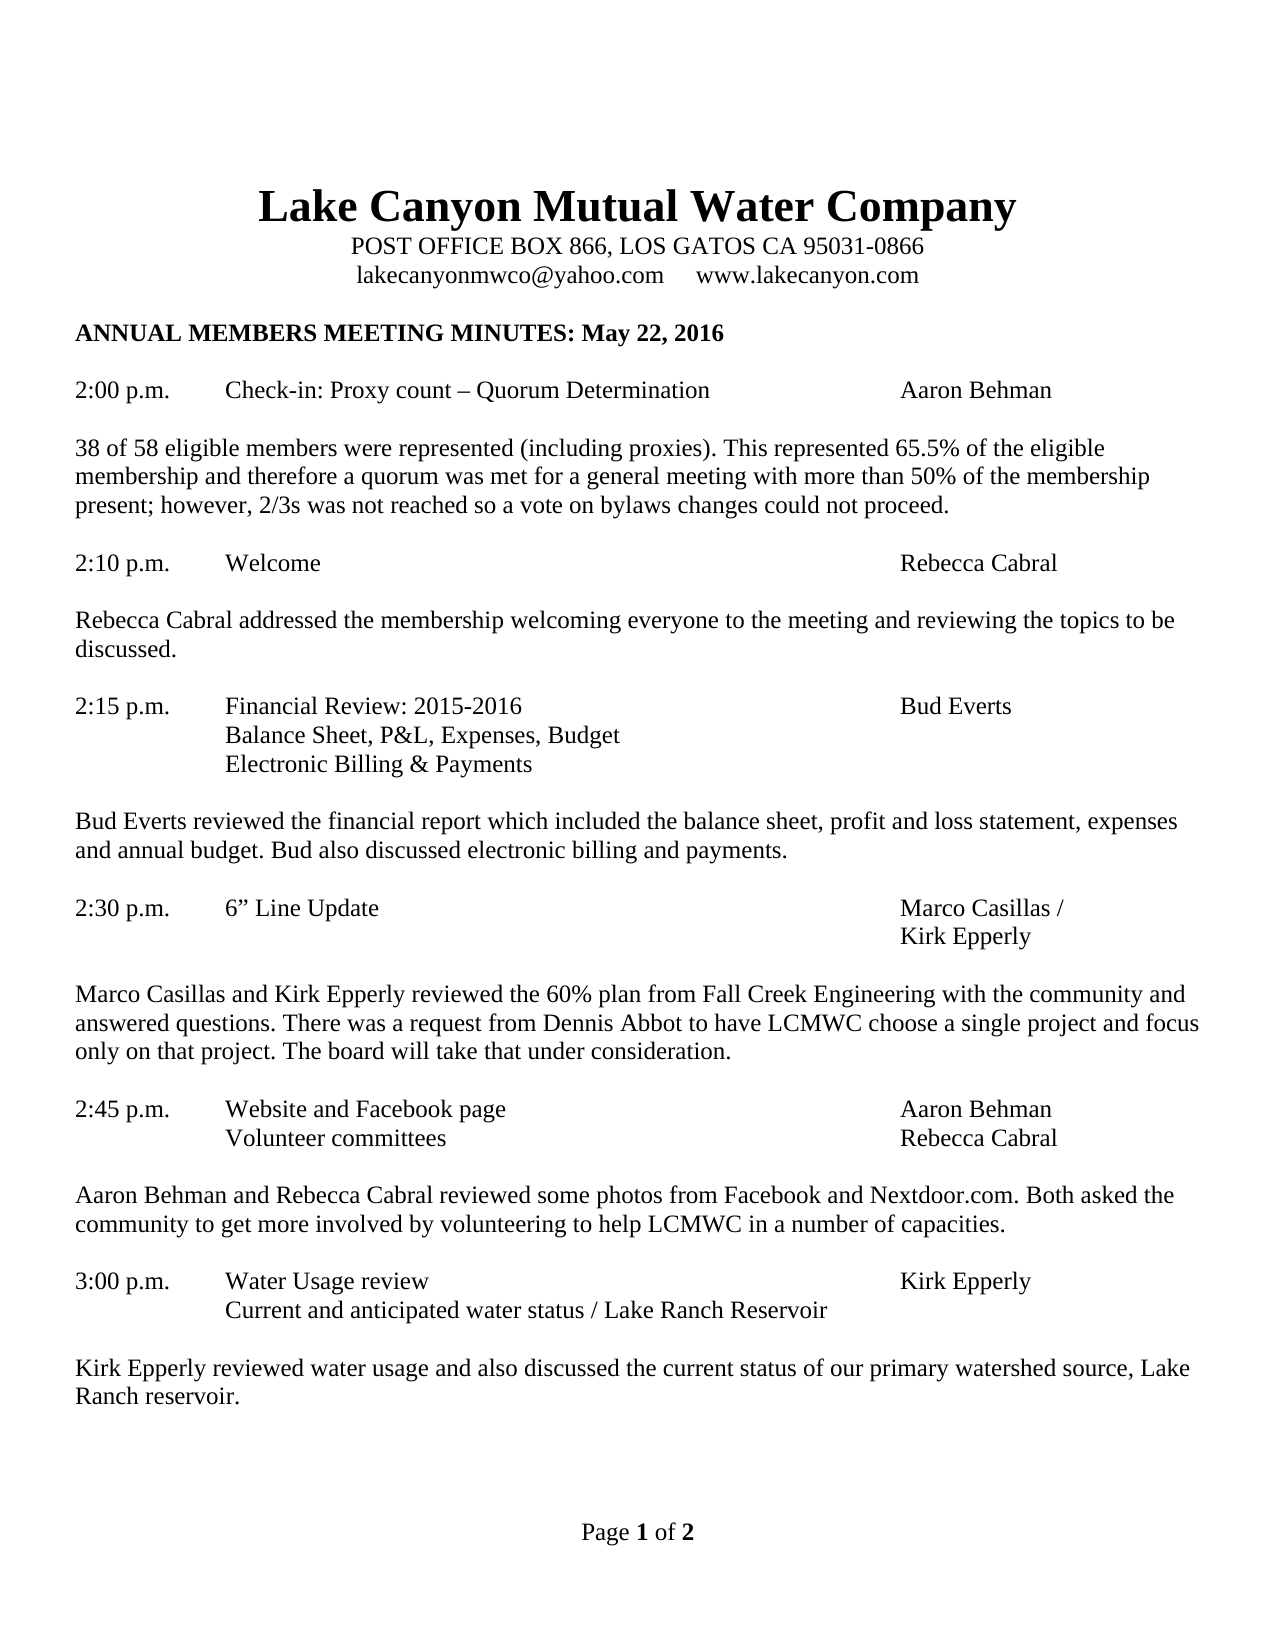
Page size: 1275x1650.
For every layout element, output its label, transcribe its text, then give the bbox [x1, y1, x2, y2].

text Aaron Behman and Rebecca Cabral reviewed some photos from Facebook and Nextdoor.com. Both asked the community to get more involved by volunteering to help LCMWC in a number of capacities. [75, 1180, 1200, 1238]
text Rebecca Cabral addressed the membership welcoming everyone to the meeting and reviewing the topics to be discussed. [75, 605, 1200, 663]
text 2:00 p.m. Check-in: Proxy count – Quorum Determination Aaron Behman [75, 375, 1200, 404]
text 2:15 p.m. Financial Review: 2015-2016 Bud Everts [75, 691, 1200, 720]
text Lake Canyon Mutual Water Company [75, 179, 1200, 231]
text 2:30 p.m. 6” Line Update Marco Casillas / [75, 893, 1200, 921]
text POST OFFICE BOX 866, LOS GATOS CA 95031-0866 [75, 231, 1200, 260]
text Marco Casillas and Kirk Epperly reviewed the 60% plan from Fall Creek Engineering with the community and answered questions. There was a request from Dennis Abbot to have LCMWC choose a single project and focus only on that project. The board will take that under consideration. [75, 979, 1200, 1065]
text 2:45 p.m. Website and Facebook page Aaron Behman [75, 1094, 1200, 1123]
text 2:10 p.m. Welcome Rebecca Cabral [75, 548, 1200, 576]
text 38 of 58 eligible members were represented (including proxies). This represented 65.5% of the eligible membership and therefore a quorum was met for a general meeting with more than 50% of the membership present; however, 2/3s was not reached so a vote on bylaws changes could not proceed. [75, 433, 1200, 519]
text lakecanyonmwco@yahoo.com www.lakecanyon.com [75, 260, 1200, 289]
text 3:00 p.m. Water Usage review Kirk Epperly [75, 1266, 1200, 1295]
text Current and anticipated water status / Lake Ranch Reservoir [75, 1295, 1200, 1324]
text Bud Everts reviewed the financial report which included the balance sheet, profit and loss statement, expenses and annual budget. Bud also discussed electronic billing and payments. [75, 806, 1200, 864]
text Balance Sheet, P&L, Expenses, Budget [75, 720, 1200, 749]
text Electronic Billing & Payments [75, 749, 1200, 778]
text Kirk Epperly reviewed water usage and also discussed the current status of our primary watershed source, Lake Ranch reservoir. [75, 1353, 1200, 1410]
text Volunteer committees Rebecca Cabral [75, 1123, 1200, 1151]
text Kirk Epperly [75, 921, 1200, 950]
text ANNUAL MEMBERS MEETING MINUTES: May 22, 2016 [75, 318, 1200, 346]
